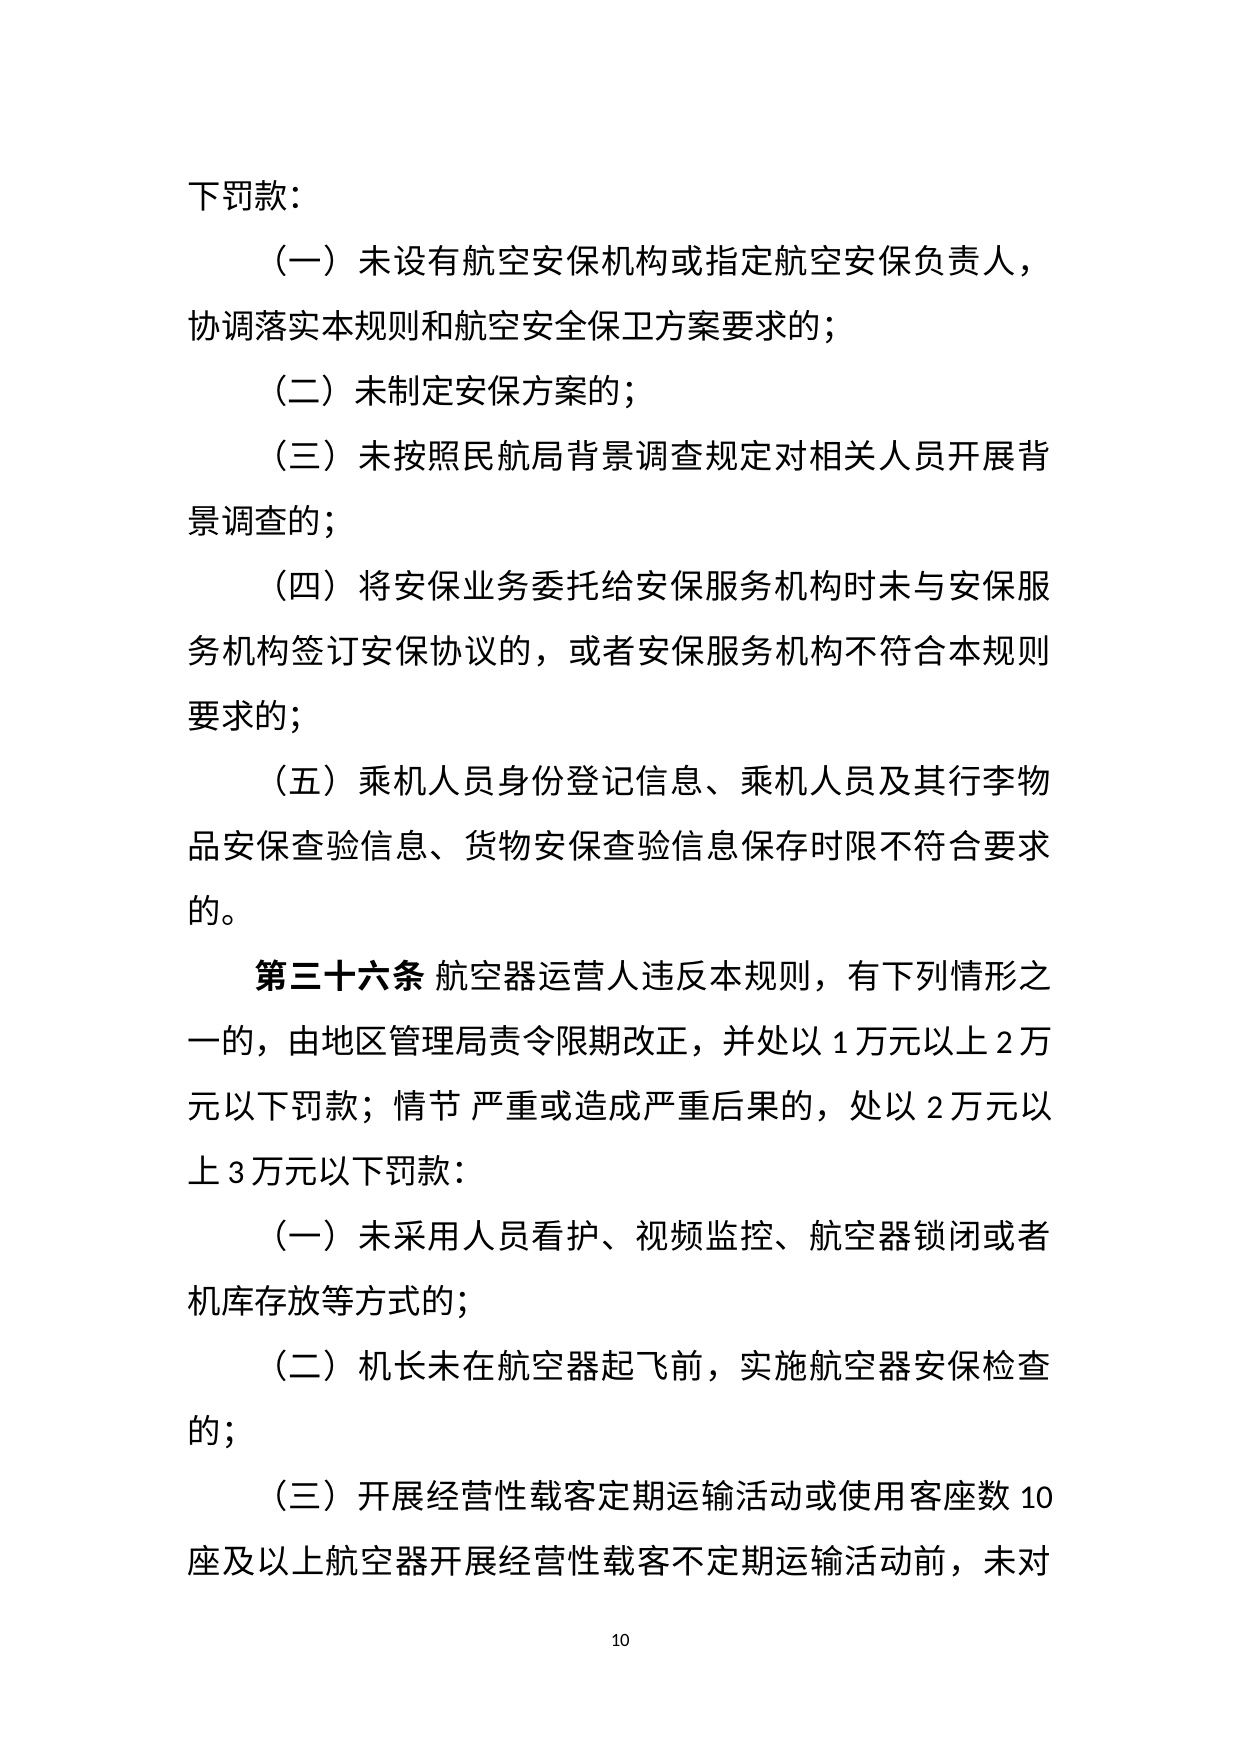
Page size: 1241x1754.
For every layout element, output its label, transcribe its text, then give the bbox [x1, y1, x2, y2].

text （一）未采用人员看护、视频监控、航空器锁闭或者机库存放等方式的； [187, 1202, 1053, 1332]
text 第三十六条 航空器运营人违反本规则，有下列情形之一的，由地区管理局责令限期改正，并处以1万元以上2万元以下罚款；情节 严重或造成严重后果的，处以2万元以上3万元以下罚款： [187, 942, 1053, 1202]
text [187, 162, 1053, 227]
text （一）未设有航空安保机构或指定航空安保负责人，协调落实本规则和航空安全保卫方案要求的； [187, 227, 1053, 357]
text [187, 1462, 1053, 1592]
text （三）未按照民航局背景调查规定对相关人员开展背景调查的； [187, 422, 1053, 552]
text （五）乘机人员身份登记信息、乘机人员及其行李物品安保查验信息、货物安保查验信息保存时限不符合要求的。 [187, 747, 1053, 942]
text （二）未制定安保方案的； [187, 357, 1053, 422]
text （四）将安保业务委托给安保服务机构时未与安保服务机构签订安保协议的，或者安保服务机构不符合本规则要求的； [187, 552, 1053, 747]
text （二）机长未在航空器起飞前，实施航空器安保检查的； [187, 1332, 1053, 1462]
